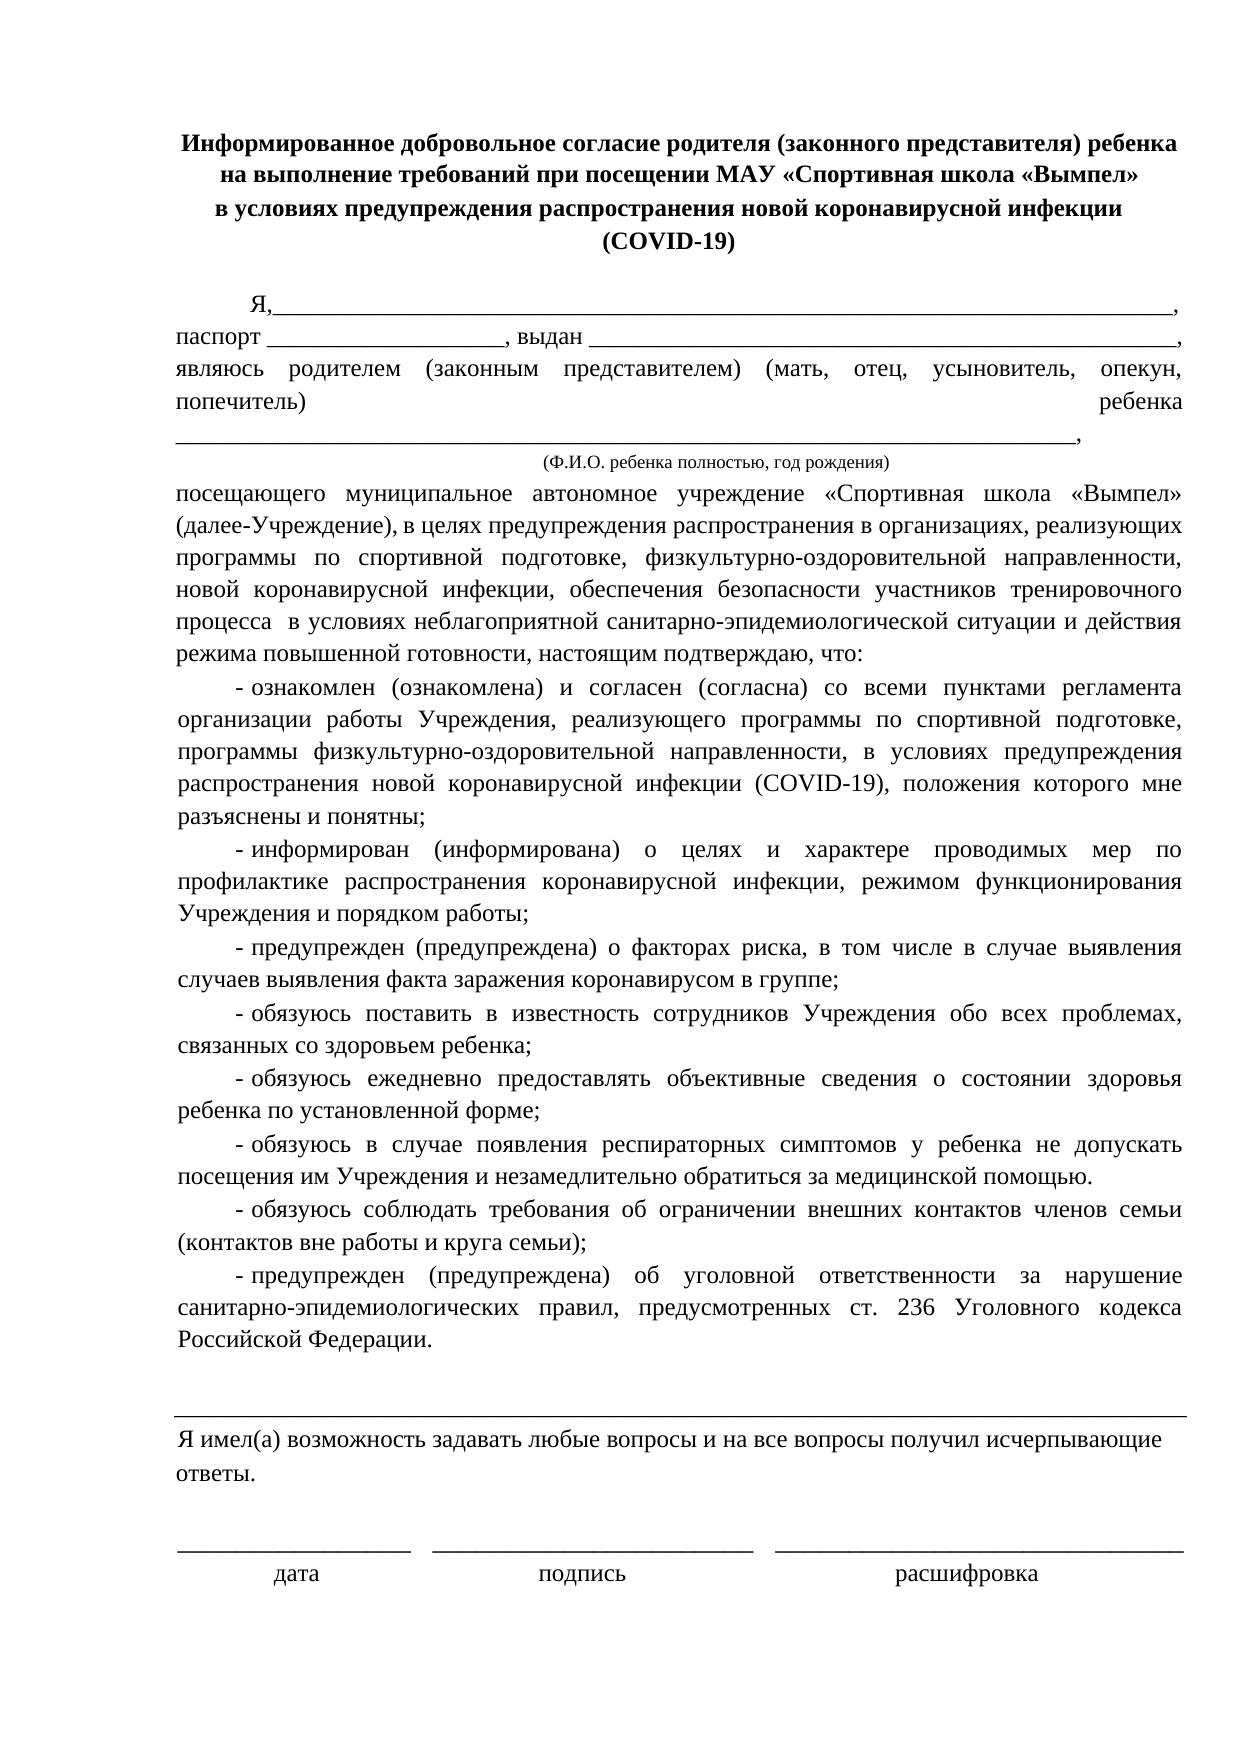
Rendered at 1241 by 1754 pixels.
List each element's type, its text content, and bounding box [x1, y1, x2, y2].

list предупрежден (предупреждена) о факторах риска, в том числе в случае выявления случаев выявления факта заражения коронавирусом в группе; [177, 932, 1183, 993]
list ознакомлен (ознакомлена) и согласен (согласна) со всеми пунктами регламента организации работы Учреждения, реализующего программы по спортивной подготовке, программы физкультурно-оздоровительной направленности, в условиях предупреждения распространения новой коронавирусной инфекции (COVID-19), положения которого мне разъяснены и понятны; [177, 672, 1183, 829]
text (Ф.И.О. ребенка полностью, год рождения) [176, 451, 1183, 473]
text Я,________________________________________________________________________, паспорт ___________________, выдан _______________________________________________, являюсь родителем (законным представителем) (мать, отец, усыновитель, опекун, попечитель) ребенка ________________________________________________________________________, [176, 289, 1183, 447]
text посещающего муниципальное автономное учреждение «Спортивная школа «Вымпел» (далее-Учреждение), в целях предупреждения распространения в организациях, реализующих программы по спортивной подготовке, физкультурно-оздоровительной направленности, новой коронавирусной инфекции, обеспечения безопасности участников тренировочного процесса в условиях неблагоприятной санитарно-эпидемиологической ситуации и действия режима повышенной готовности, настоящим подтверждаю, что: [176, 478, 1183, 667]
text в условиях предупреждения распространения новой коронавирусной инфекции (COVID-19) [177, 193, 1160, 254]
text _________________________________________________________________________________ [174, 1391, 1188, 1420]
list информирован (информирована) о целях и характере проводимых мер по профилактике распространения коронавирусной инфекции, режимом функционирования Учреждения и порядком работы; [177, 834, 1183, 927]
text Я имел(а) возможность задавать любые вопросы и на все вопросы получил исчерпывающие [177, 1424, 1183, 1453]
list обязуюсь поставить в известность сотрудников Учреждения обо всех проблемах, связанных со здоровьем ребенка; [177, 998, 1183, 1058]
text дата подпись расшифровка [236, 1558, 1183, 1587]
list обязуюсь ежедневно предоставлять объективные сведения о состоянии здоровья ребенка по установленной форме; [177, 1063, 1183, 1124]
list предупрежден (предупреждена) об уголовной ответственности за нарушение санитарно-эпидемиологических правил, предусмотренных ст. 236 Уголовного кодекса Российской Федерации. [177, 1260, 1183, 1353]
text Информированное добровольное согласие родителя (законного представителя) ребенка на выполнение требований при посещении МАУ «Спортивная школа «Вымпел» [177, 128, 1181, 188]
text ________________ ______________________ ____________________________ [177, 1522, 1188, 1556]
list обязуюсь в случае появления респираторных симптомов у ребенка не допускать посещения им Учреждения и незамедлительно обратиться за медицинской помощью. [177, 1129, 1183, 1190]
list обязуюсь соблюдать требования об ограничении внешних контактов членов семьи (контактов вне работы и круга семьи); [177, 1194, 1183, 1255]
text ответы. [176, 1458, 1183, 1487]
